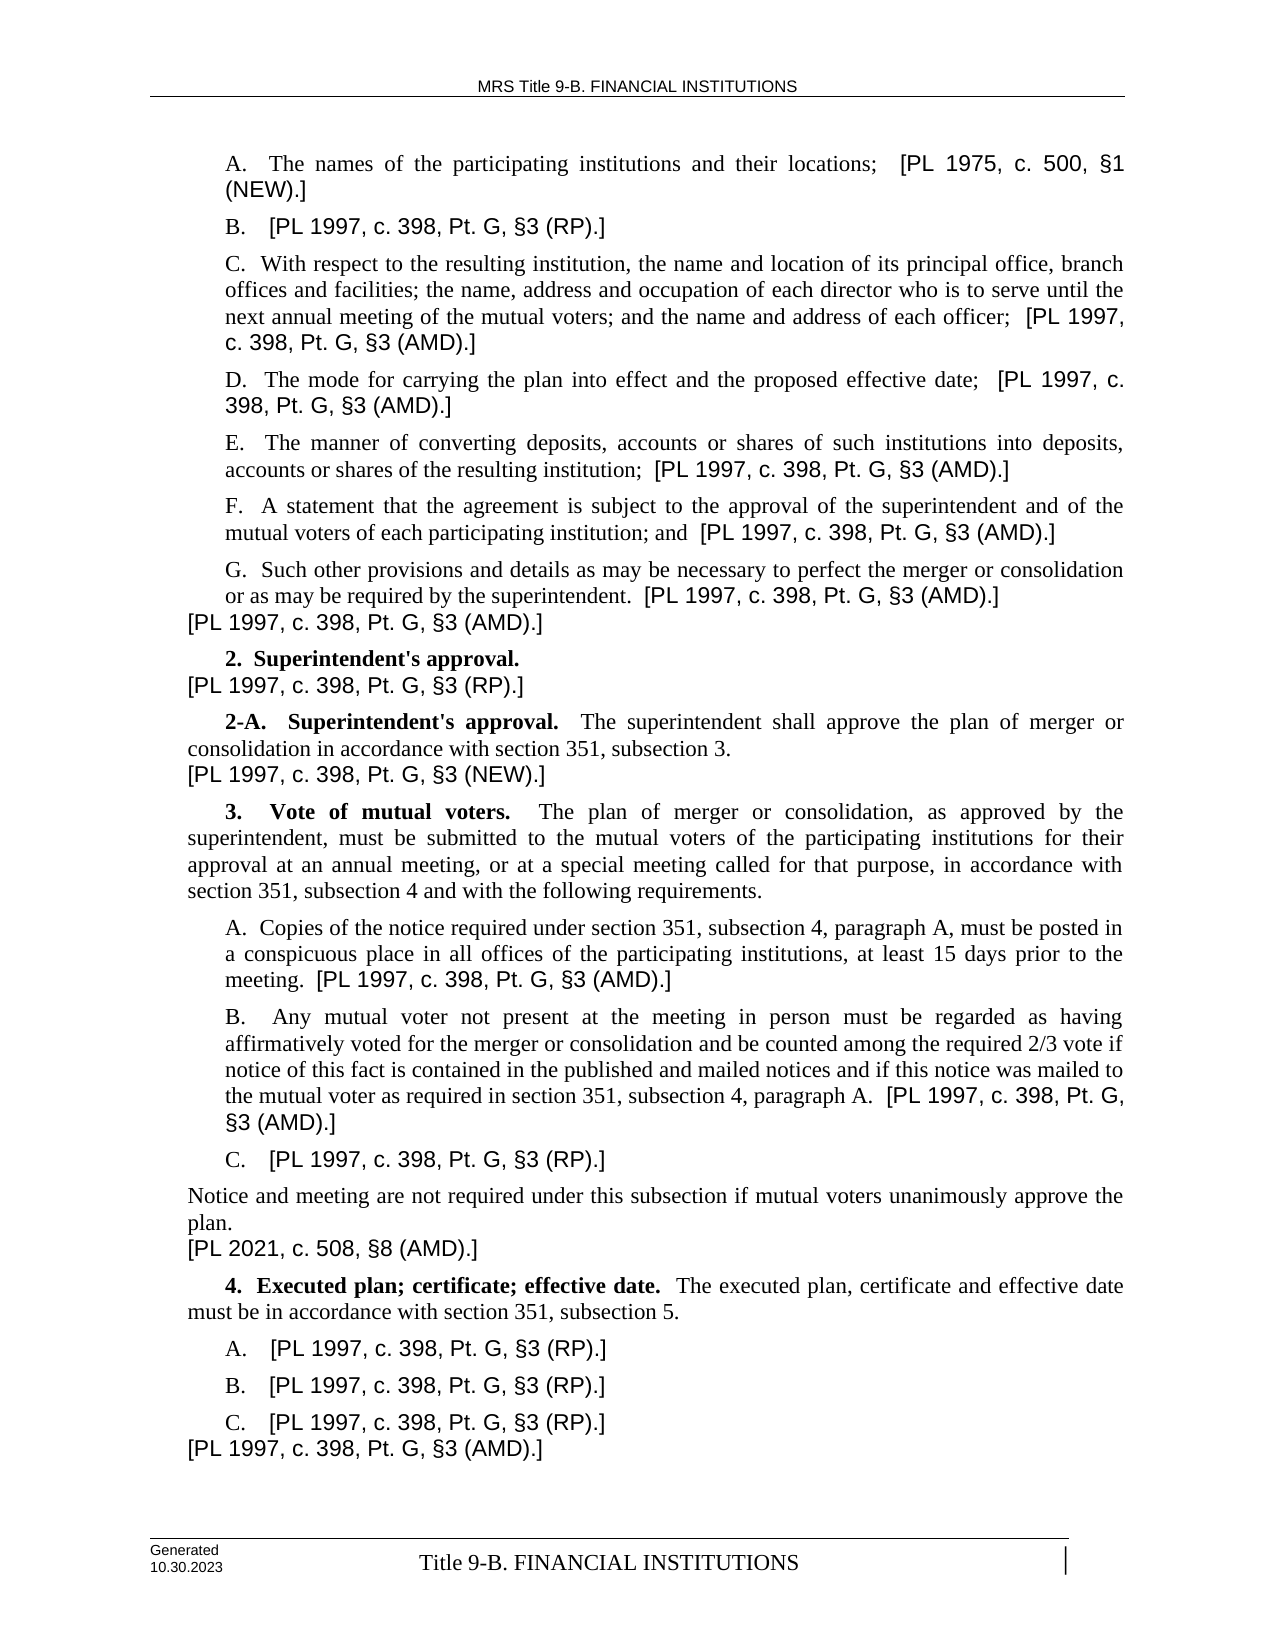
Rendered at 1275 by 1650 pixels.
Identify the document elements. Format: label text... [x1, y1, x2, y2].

text B. Any mutual voter not present at the meeting in person must be regarded as having affirmatively voted for the merger or consolidation and be counted among the required 2/3 vote if notice of this fact is contained in the published and mailed notices and if this notice was mailed to the mutual voter as required in section 351, subsection 4, paragraph A. [PL 1997, c. 398, Pt. G, §3 (AMD).] [225, 1003, 1125, 1135]
text D. The mode for carrying the plan into effect and the proposed effective date; [PL 1997, c. 398, Pt. G, §3 (AMD).] [225, 366, 1125, 419]
text 4. Executed plan; certificate; effective date. The executed plan, certificate and effective date must be in accordance with section 351, subsection 5. [187, 1272, 1125, 1325]
text Notice and meeting are not required under this subsection if mutual voters unanimously approve the plan. [187, 1182, 1125, 1235]
text F. A statement that the agreement is subject to the approval of the superintendent and of the mutual voters of each participating institution; and [PL 1997, c. 398, Pt. G, §3 (AMD).] [225, 492, 1125, 545]
text C. [PL 1997, c. 398, Pt. G, §3 (RP).] [225, 1146, 1125, 1172]
text [PL 2021, c. 508, §8 (AMD).] [187, 1235, 1125, 1262]
text 2. Superintendent's approval. [187, 645, 1125, 672]
text B. [PL 1997, c. 398, Pt. G, §3 (RP).] [225, 1372, 1125, 1398]
text C. With respect to the resulting institution, the name and location of its principal office, branch offices and facilities; the name, address and occupation of each director who is to serve until the next annual meeting of the mutual voters; and the name and address of each officer; [PL 1997, c. 398, Pt. G, §3 (AMD).] [225, 250, 1125, 356]
text A. [PL 1997, c. 398, Pt. G, §3 (RP).] [225, 1335, 1125, 1362]
text B. [PL 1997, c. 398, Pt. G, §3 (RP).] [225, 213, 1125, 240]
text A. The names of the participating institutions and their locations; [PL 1975, c. 500, §1 (NEW).] [225, 150, 1125, 203]
text 3. Vote of mutual voters. The plan of merger or consolidation, as approved by the superintendent, must be submitted to the mutual voters of the participating institutions for their approval at an annual meeting, or at a special meeting called for that purpose, in accordance with section 351, subsection 4 and with the following requirements. [187, 798, 1125, 903]
text C. [PL 1997, c. 398, Pt. G, §3 (RP).] [225, 1409, 1125, 1435]
text E. The manner of converting deposits, accounts or shares of such institutions into deposits, accounts or shares of the resulting institution; [PL 1997, c. 398, Pt. G, §3 (AMD).] [225, 429, 1125, 482]
text 2-A. Superintendent's approval. The superintendent shall approve the plan of merger or consolidation in accordance with section 351, subsection 3. [187, 708, 1125, 761]
text [PL 1997, c. 398, Pt. G, §3 (NEW).] [187, 761, 1125, 787]
text A. Copies of the notice required under section 351, subsection 4, paragraph A, must be posted in a conspicuous place in all offices of the participating institutions, at least 15 days prior to the meeting. [PL 1997, c. 398, Pt. G, §3 (AMD).] [225, 914, 1125, 993]
text G. Such other provisions and details as may be necessary to perfect the merger or consolidation or as may be required by the superintendent. [PL 1997, c. 398, Pt. G, §3 (AMD).] [225, 556, 1125, 608]
text [PL 1997, c. 398, Pt. G, §3 (AMD).] [187, 608, 1125, 635]
text [PL 1997, c. 398, Pt. G, §3 (RP).] [187, 672, 1125, 698]
text [PL 1997, c. 398, Pt. G, §3 (AMD).] [187, 1435, 1125, 1462]
